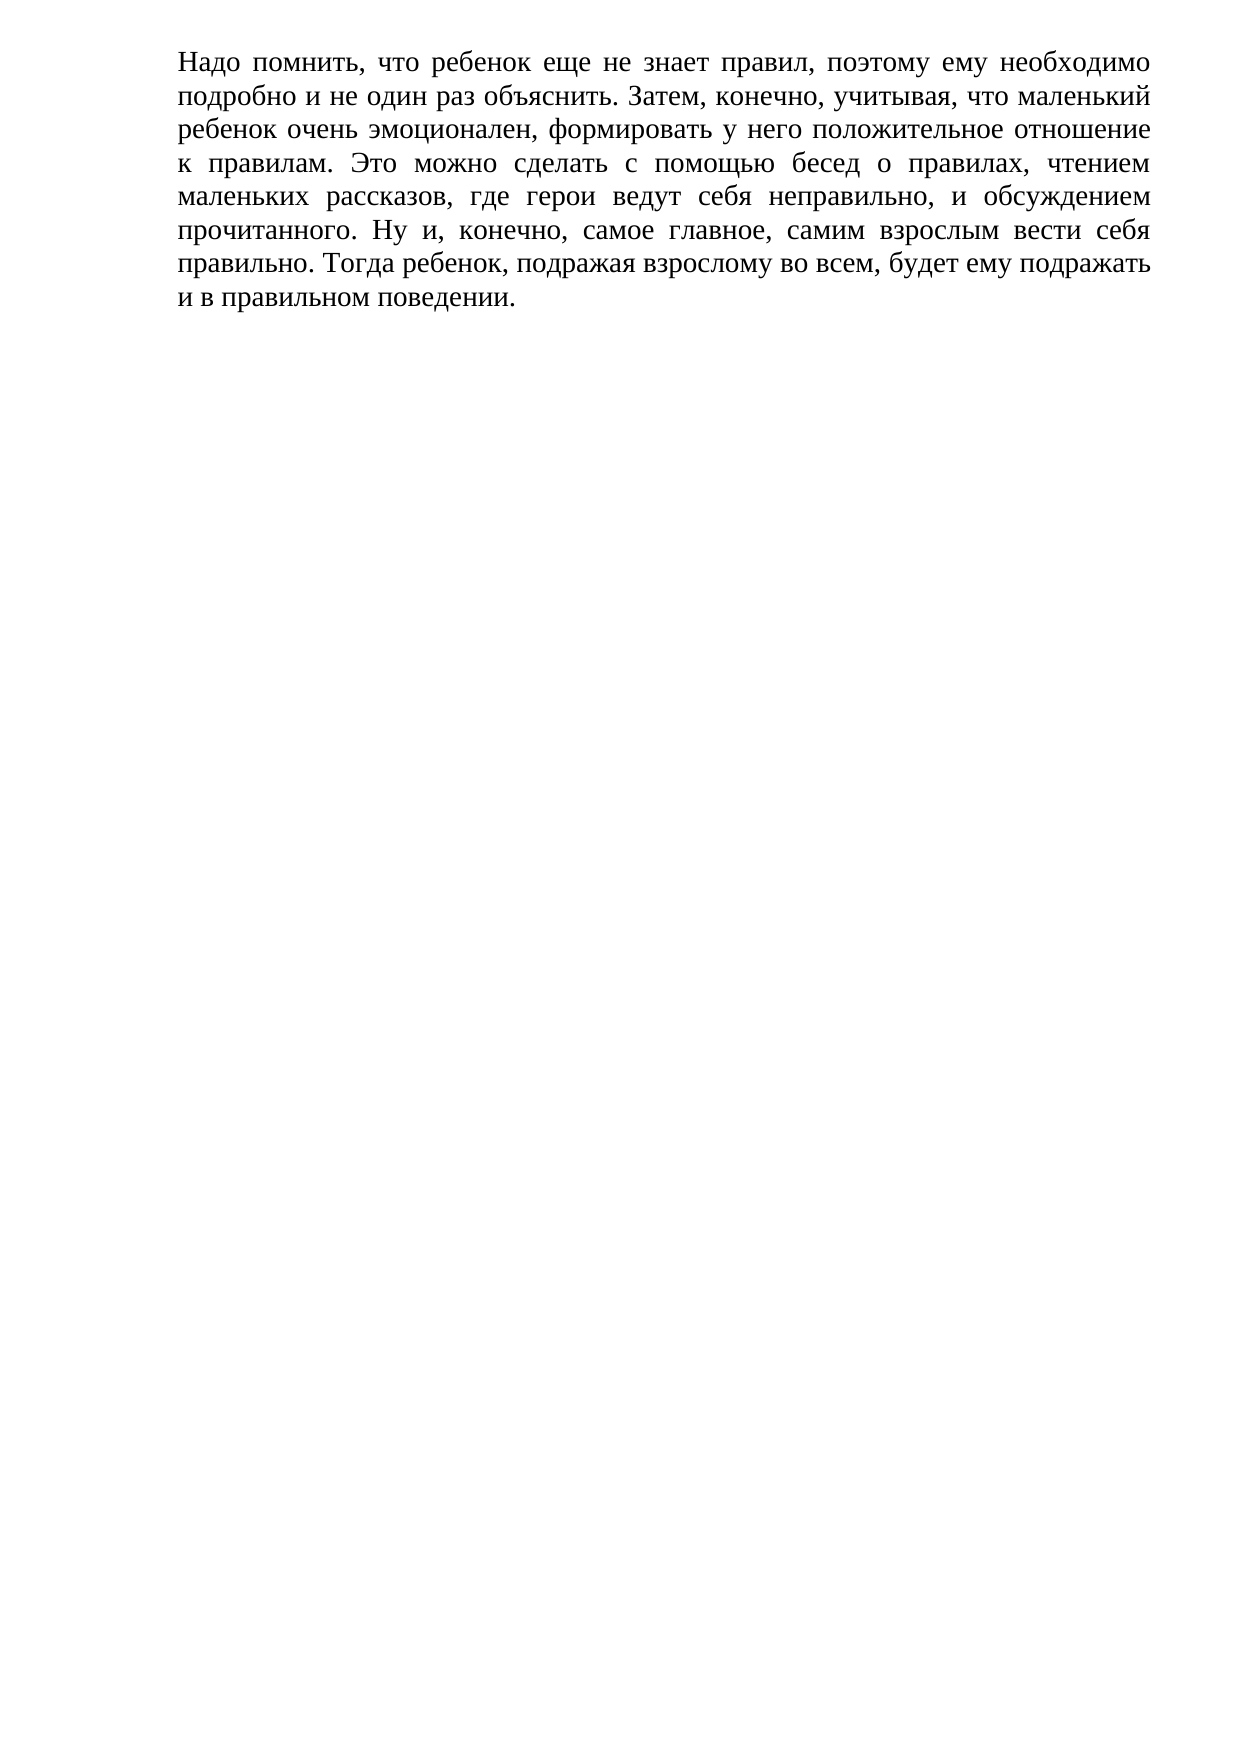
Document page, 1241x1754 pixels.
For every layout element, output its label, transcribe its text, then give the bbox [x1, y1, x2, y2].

text Надо помнить, что ребенок еще не знает правил, поэтому ему необходимо подробно и не один раз объяснить. Затем, конечно, учитывая, что маленький ребенок очень эмоционален, формировать у него положительное отношение к правилам. Это можно сделать с помощью бесед о правилах, чтением маленьких рассказов, где герои ведут себя неправильно, и обсуждением прочитанного. Ну и, конечно, самое главное, самим взрослым вести себя правильно. Тогда ребенок, подражая взрослому во всем, будет ему подражать и в правильном поведении. [177, 44, 1152, 313]
